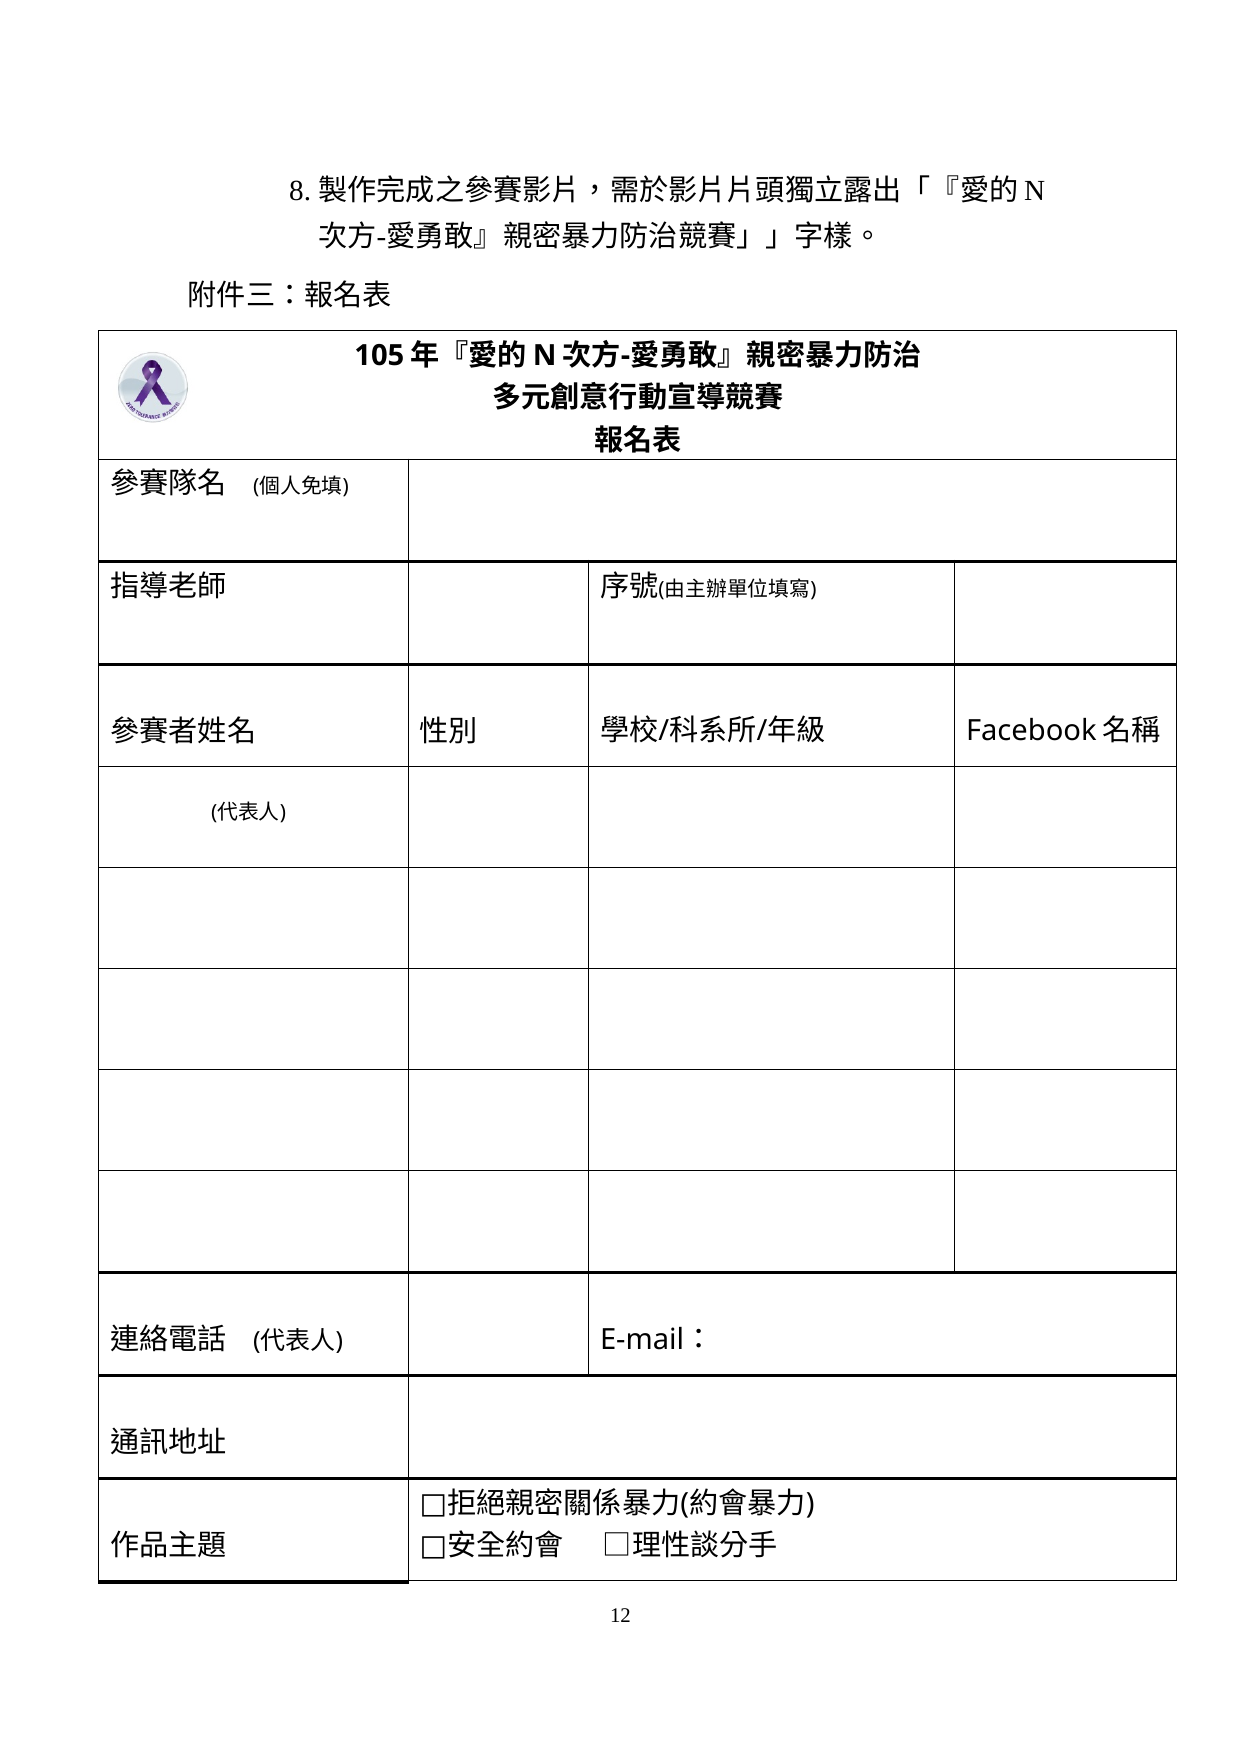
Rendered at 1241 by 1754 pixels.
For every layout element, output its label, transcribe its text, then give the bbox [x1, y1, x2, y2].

table_cell 連絡電話 (代表人) [99, 1274, 408, 1374]
table_cell 參賽隊名 (個人免填) [99, 460, 408, 559]
table_cell [409, 1171, 588, 1271]
table_cell [955, 563, 1176, 663]
table_cell [409, 969, 588, 1069]
table_cell [409, 1377, 1176, 1477]
table_cell [589, 868, 954, 968]
table_cell 序號(由主辦單位填寫) [589, 563, 954, 663]
table_cell 指導老師 [99, 563, 408, 663]
table_cell [955, 1171, 1176, 1271]
table_cell 通訊地址 [99, 1377, 408, 1477]
table_cell [409, 460, 1176, 559]
text 8. 製作完成之參賽影片，需於影片片頭獨立露出「『愛的N次方-愛勇敢』親密暴力防治競賽」」字樣。 [289, 164, 1053, 255]
table_cell [409, 563, 588, 663]
table_header 105年『愛的N次方-愛勇敢』親密暴力防治 多元創意行動宣導競賽 報名表 [99, 331, 1176, 458]
table_cell [99, 1070, 408, 1170]
table_cell E-mail： [589, 1274, 1176, 1374]
table_cell [409, 767, 588, 867]
table_cell (代表人) [99, 767, 408, 867]
table_cell □拒絕親密關係暴力(約會暴力) □安全約會 □理性談分手 [409, 1480, 1176, 1580]
table_cell [409, 1274, 588, 1374]
table_cell [589, 1070, 954, 1170]
table_cell [955, 767, 1176, 867]
table_cell [589, 969, 954, 1069]
table_cell 作品主題 [99, 1480, 408, 1580]
table_cell [589, 1171, 954, 1271]
table_cell [589, 767, 954, 867]
text 附件三：報名表 [187, 255, 1053, 330]
table_cell 性別 [409, 666, 588, 766]
table_cell [409, 868, 588, 968]
table_cell [955, 868, 1176, 968]
table_cell [409, 1070, 588, 1170]
table_cell [99, 1171, 408, 1271]
table_cell 學校/科系所/年級 [589, 666, 954, 766]
table_cell [99, 969, 408, 1069]
table_cell Facebook名稱 [955, 666, 1176, 766]
table_cell [99, 868, 408, 968]
table_cell [955, 1070, 1176, 1170]
table_cell 參賽者姓名 [99, 666, 408, 766]
table_cell [955, 969, 1176, 1069]
